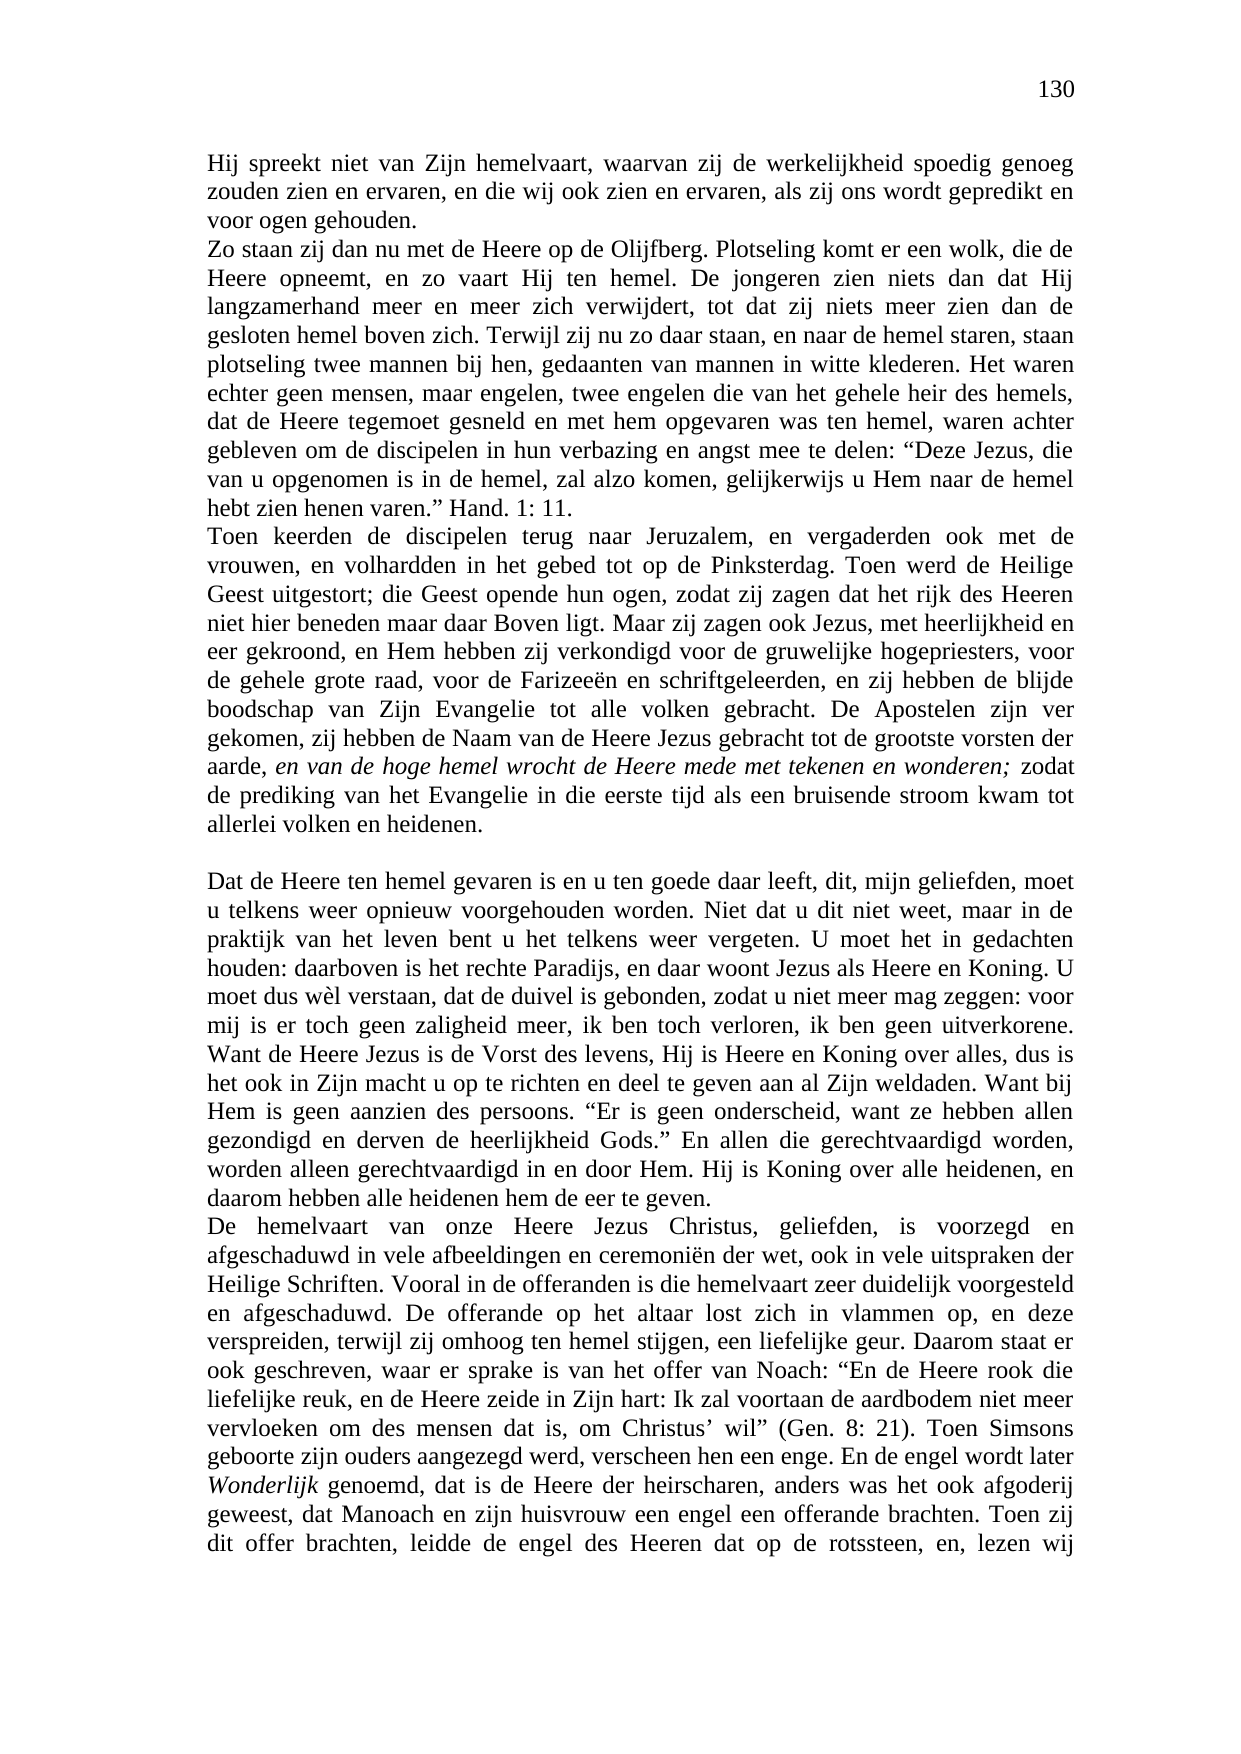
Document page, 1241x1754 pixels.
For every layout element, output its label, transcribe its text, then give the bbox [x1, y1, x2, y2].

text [207, 1211, 1075, 1556]
text Zo staan zij dan nu met de Heere op de Olijfberg. Plotseling komt er een wolk, die de Heere opneemt, en zo vaart Hij ten hemel. De jongeren zien niets dan dat Hij langzamerhand meer en meer zich verwijdert, tot dat zij niets meer zien dan de gesloten hemel boven zich. Terwijl zij nu zo daar staan, en naar de hemel staren, staan plotseling twee mannen bij hen, gedaanten van mannen in witte klederen. Het waren echter geen mensen, maar engelen, twee engelen die van het gehele heir des hemels, dat de Heere tegemoet gesneld en met hem opgevaren was ten hemel, waren achter gebleven om de discipelen in hun verbazing en angst mee te delen: “Deze Jezus, die van u opgenomen is in de hemel, zal alzo komen, gelijkerwijs u Hem naar de hemel hebt zien henen varen.” Hand. 1: 11. [207, 234, 1075, 521]
text Toen keerden de discipelen terug naar Jeruzalem, en vergaderden ook met de vrouwen, en volhardden in het gebed tot op de Pinksterdag. Toen werd de Heilige Geest uitgestort; die Geest opende hun ogen, zodat zij zagen dat het rijk des Heeren niet hier beneden maar daar Boven ligt. Maar zij zagen ook Jezus, met heerlijkheid en eer gekroond, en Hem hebben zij verkondigd voor de gruwelijke hogepriesters, voor de gehele grote raad, voor de Farizeeën en schriftgeleerden, en zij hebben de blijde boodschap van Zijn Evangelie tot alle volken gebracht. De Apostelen zijn ver gekomen, zij hebben de Naam van de Heere Jezus gebracht tot de grootste vorsten der aarde, en van de hoge hemel wrocht de Heere mede met tekenen en wonderen; zodat de prediking van het Evangelie in die eerste tijd als een bruisende stroom kwam tot allerlei volken en heidenen. [207, 521, 1075, 838]
text Hij spreekt niet van Zijn hemelvaart, waarvan zij de werkelijkheid spoedig genoeg zouden zien en ervaren, en die wij ook zien en ervaren, als zij ons wordt gepredikt en voor ogen gehouden. [207, 148, 1075, 234]
text Dat de Heere ten hemel gevaren is en u ten goede daar leeft, dit, mijn geliefden, moet u telkens weer opnieuw voorgehouden worden. Niet dat u dit niet weet, maar in de praktijk van het leven bent u het telkens weer vergeten. U moet het in gedachten houden: daarboven is het rechte Paradijs, en daar woont Jezus als Heere en Koning. U moet dus wèl verstaan, dat de duivel is gebonden, zodat u niet meer mag zeggen: voor mij is er toch geen zaligheid meer, ik ben toch verloren, ik ben geen uitverkorene. Want de Heere Jezus is de Vorst des levens, Hij is Heere en Koning over alles, dus is het ook in Zijn macht u op te richten en deel te geven aan al Zijn weldaden. Want bij Hem is geen aanzien des persoons. “Er is geen onderscheid, want ze hebben allen gezondigd en derven de heerlijkheid Gods.” En allen die gerechtvaardigd worden, worden alleen gerechtvaardigd in en door Hem. Hij is Koning over alle heidenen, en daarom hebben alle heidenen hem de eer te geven. [207, 866, 1075, 1211]
